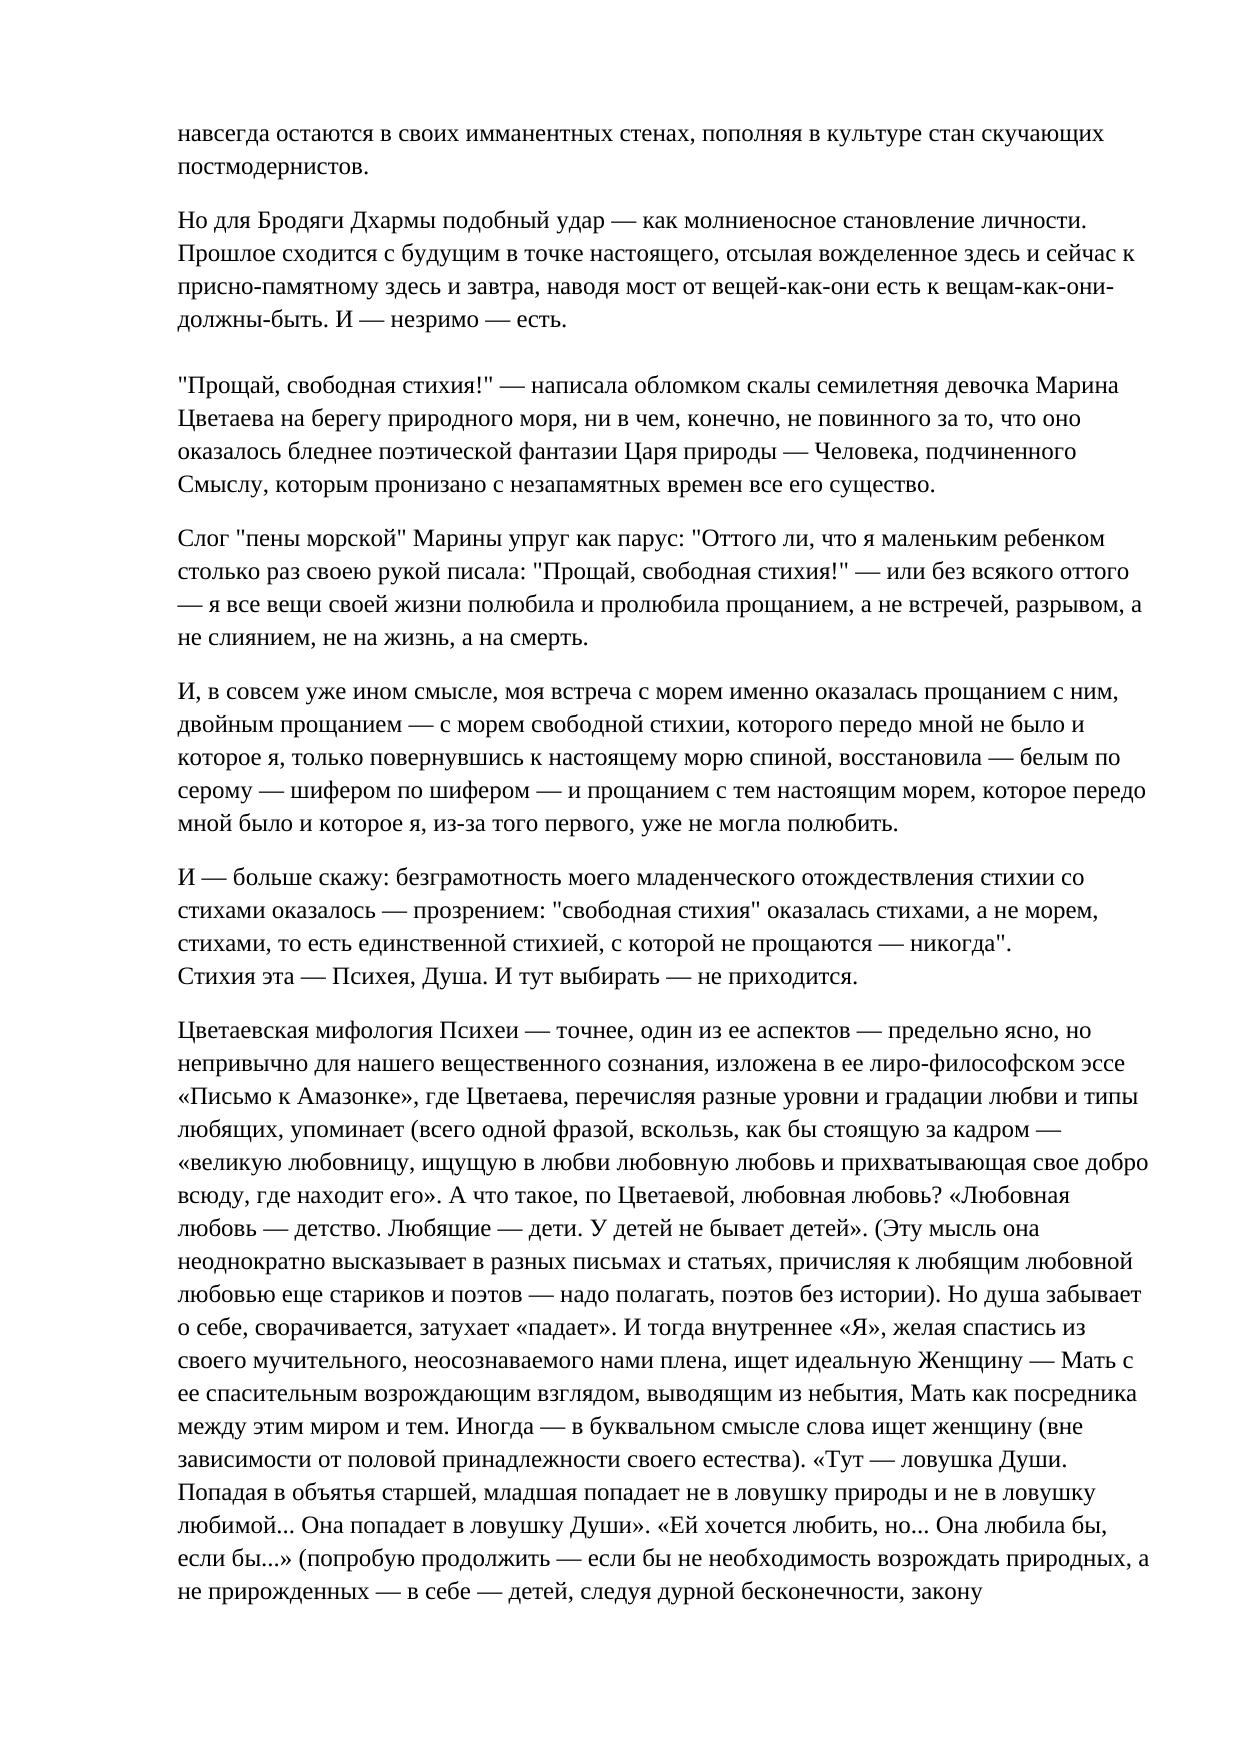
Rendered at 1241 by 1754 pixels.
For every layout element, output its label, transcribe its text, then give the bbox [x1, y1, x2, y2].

text И, в совсем уже ином смысле, моя встреча с морем именно оказалась прощанием с ним, двойным прощанием — с морем свободной стихии, которого передо мной не было и которое я, только повернувшись к настоящему морю спиной, восстановила — белым по серому — шифером по шифером — и прощанием с тем настоящим морем, которое передо мной было и которое я, из-за того первого, уже не могла полюбить. [177, 676, 1152, 837]
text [177, 1015, 1152, 1605]
text Слог "пены морской" Марины упруг как парус: "Оттого ли, что я маленьким ребенком столько раз своею рукой писала: "Прощай, свободная стихия!" — или без всякого оттого — я все вещи своей жизни полюбила и пролюбила прощанием, а не встречей, разрывом, а не слиянием, не на жизнь, а на смерть. [177, 523, 1152, 651]
text И — больше скажу: безграмотность моего младенческого отождествления стихии со стихами оказалось — прозрением: "свободная стихия" оказалась стихами, а не морем, стихами, то есть единственной стихией, с которой не прощаются — никогда". Стихия эта — Психея, Душа. И тут выбирать — не приходится. [177, 862, 1152, 990]
text Но для Бродяги Дхармы подобный удар — как молниеносное становление личности. Прошлое сходится с будущим в точке настоящего, отсылая вожделенное здесь и сейчас к присно-памятному здесь и завтра, наводя мост от вещей-как-они есть к вещам-как-они-должны-быть. И — незримо — есть. "Прощай, свободная стихия!" — написала обломком скалы семилетняя девочка Марина Цветаева на берегу природного моря, ни в чем, конечно, не повинного за то, что оно оказалось бледнее поэтической фантазии Царя природы — Человека, подчиненного Смыслу, которым пронизано с незапамятных времен все его существо. [177, 205, 1152, 498]
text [177, 118, 1152, 180]
